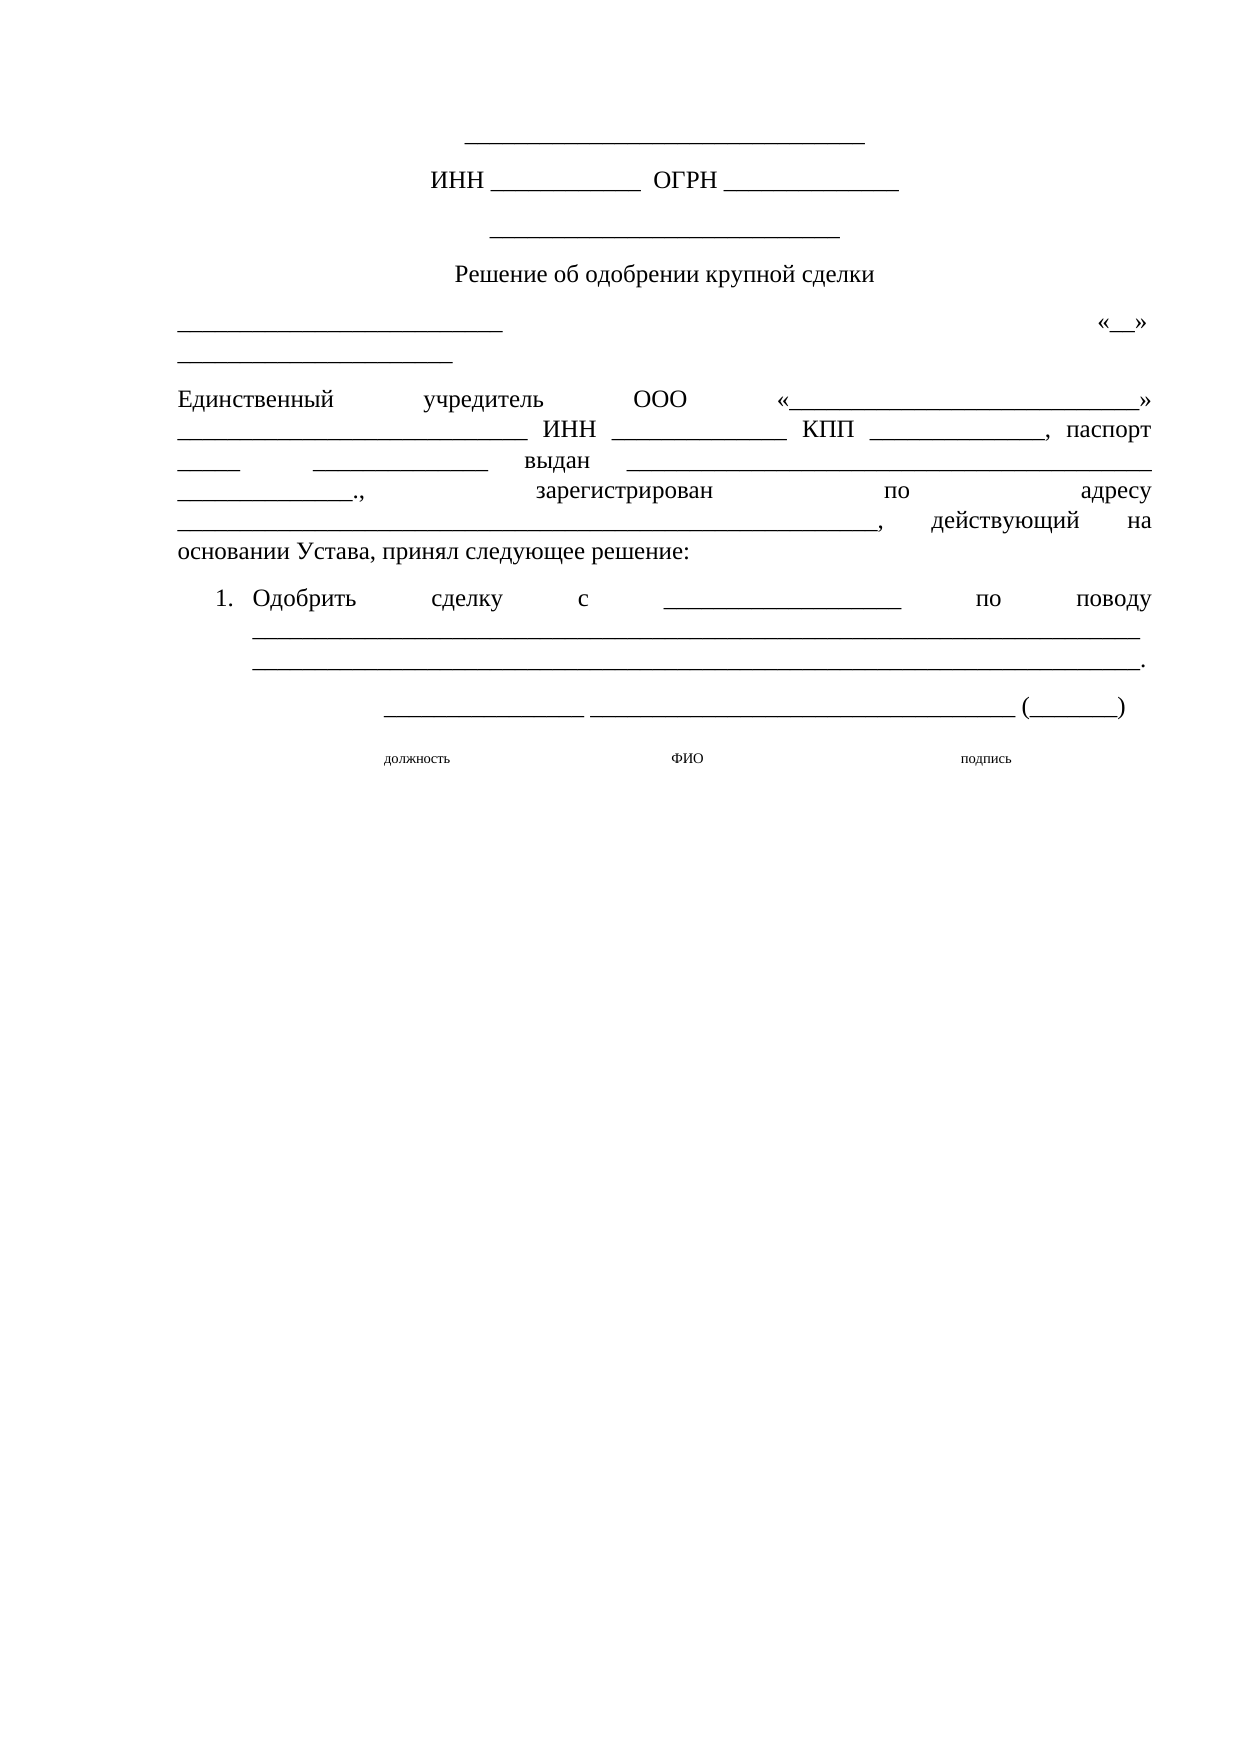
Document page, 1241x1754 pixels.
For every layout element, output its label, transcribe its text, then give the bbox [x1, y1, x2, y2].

text ____________________________ [177, 212, 1152, 241]
text должность ФИО подпись [384, 738, 1152, 767]
text Решение об одобрении крупной сделки [177, 259, 1152, 288]
text ИНН ____________ ОГРН ______________ [177, 165, 1152, 194]
text ________________ __________________________________ (_______) [384, 691, 1152, 720]
text Единственный учредитель ООО «____________________________» ____________________________ ИНН ______________ КПП ______________, паспорт _____ ______________ выдан __________________________________________ ______________., зарегистрирован по адресу ________________________________________________________, действующий на основании Устава, принял следующее решение: [177, 384, 1152, 565]
text __________________________ «__» ______________________ [177, 306, 1152, 366]
text ________________________________ [177, 118, 1152, 147]
list Одобрить сделку с ___________________ по поводу ______________________________________________________________________________________________________________________________________________. [215, 583, 1152, 673]
